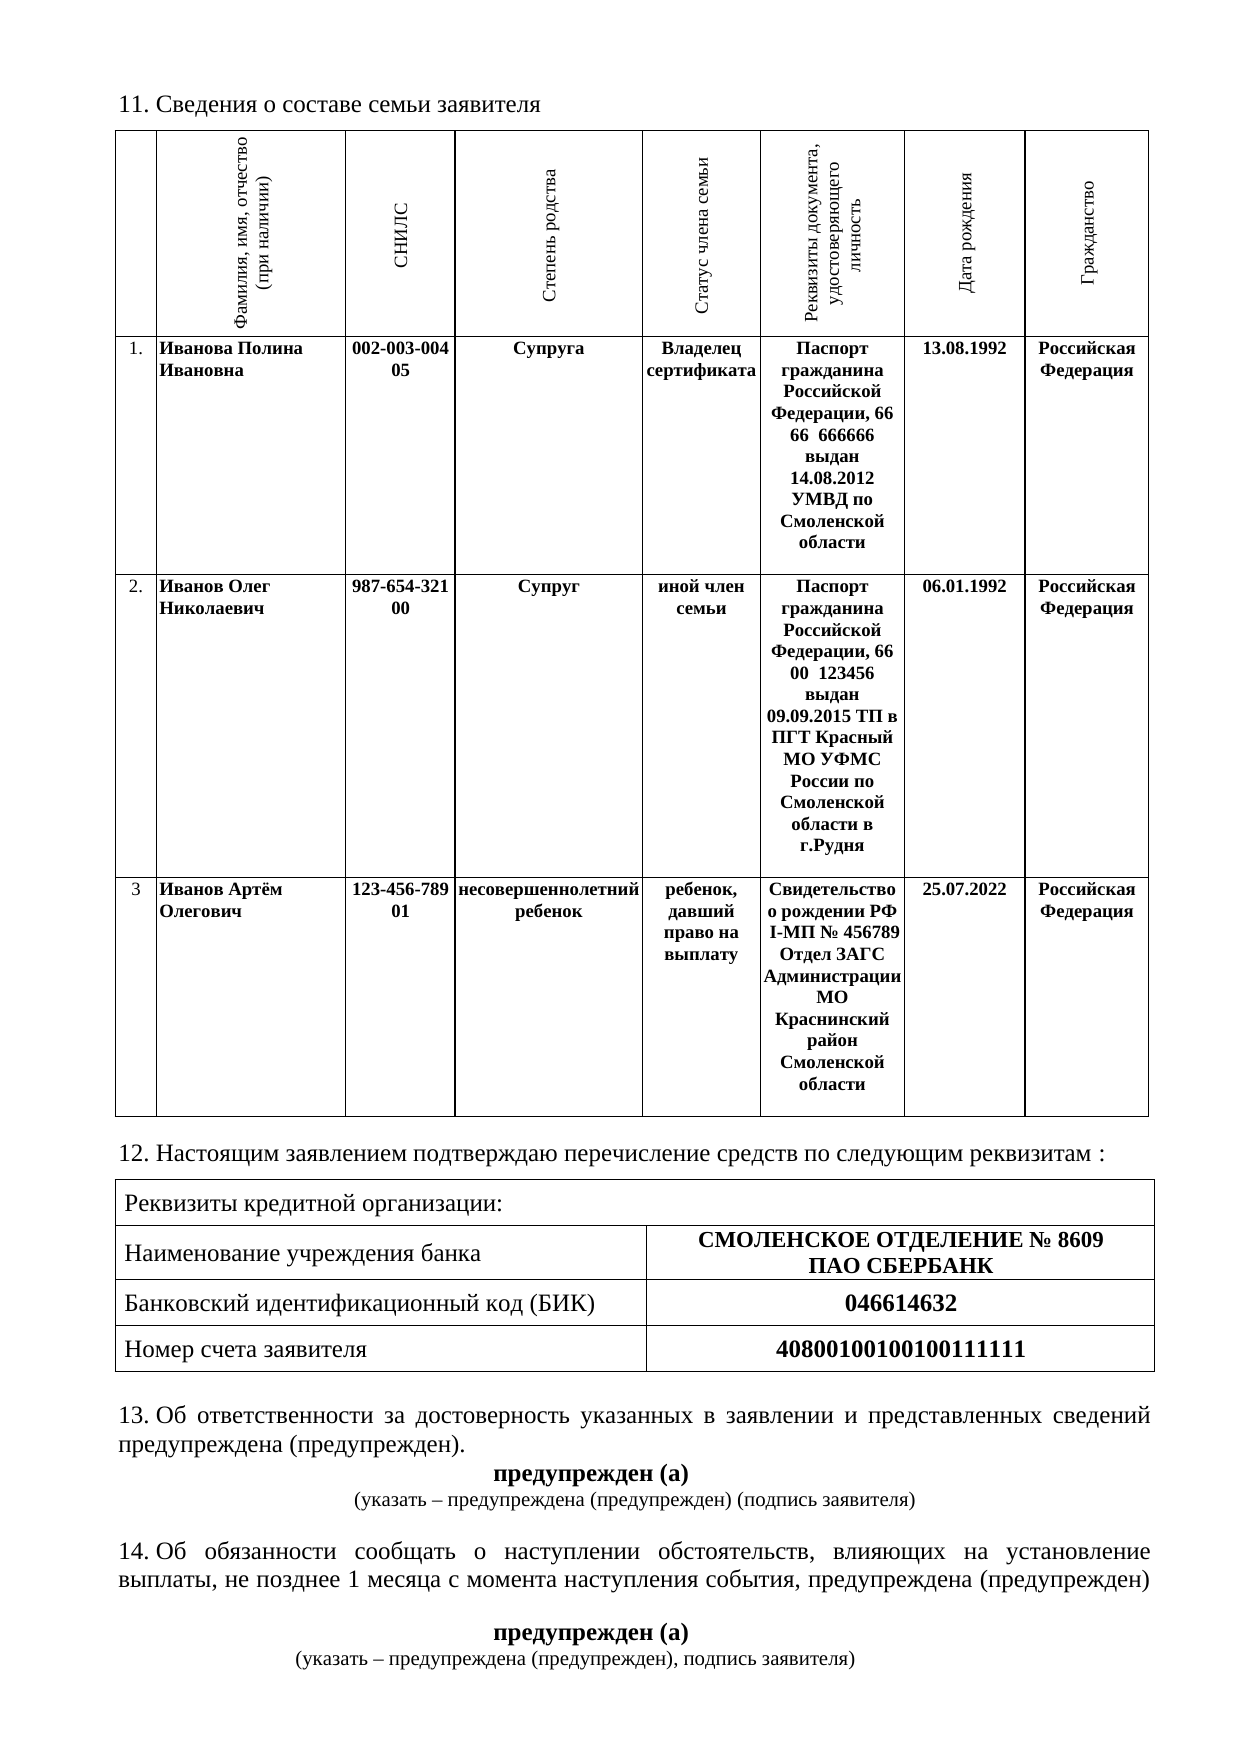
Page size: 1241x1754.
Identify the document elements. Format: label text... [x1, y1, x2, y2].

text (указать – предупреждена (предупрежден), подпись заявителя) [118, 1646, 1152, 1670]
text 13. Об ответственности за достоверность указанных в заявлении и представленных сведений предупреждена (предупрежден). [118, 1400, 1152, 1458]
table_header Статус члена семьи [643, 131, 760, 336]
table_header Гражданство [1026, 131, 1148, 336]
text (указать – предупреждена (предупрежден) (подпись заявителя) [118, 1487, 1152, 1511]
table_cell 13.08.1992 [905, 337, 1024, 574]
table_cell 40800100100100111111 [647, 1326, 1154, 1371]
text 12. Настоящим заявлением подтверждаю перечисление средств по следующим реквизитам : [118, 1138, 1152, 1167]
table_cell Паспорт гражданина Российской Федерации, 66 00 123456 выдан 09.09.2015 ТП в ПГТ Красный МО УФМС России по Смоленской области в г.Рудня [761, 575, 904, 877]
table_cell Супруга [456, 337, 642, 574]
table_cell 25.07.2022 [905, 878, 1024, 1116]
table_header Реквизиты документа, удостоверяющего личность [761, 131, 904, 336]
table_cell иной член семьи [643, 575, 760, 877]
table_cell Иванова Полина Ивановна [157, 337, 345, 574]
table_cell 123-456-789 01 [346, 878, 454, 1116]
table_cell ребенок, давший право на выплату [643, 878, 760, 1116]
table_cell 2. [116, 575, 156, 877]
table_cell Банковский идентификационный код (БИК) [116, 1280, 646, 1325]
table_header Реквизиты кредитной организации: [116, 1180, 1154, 1225]
table_cell Иванов Олег Николаевич [157, 575, 345, 877]
table_cell Российская Федерация [1026, 878, 1148, 1116]
table_header [116, 131, 156, 336]
table_cell 046614632 [647, 1280, 1154, 1325]
text предупрежден (а) [118, 1458, 1152, 1487]
table_cell 3 [116, 878, 156, 1116]
table_cell Наименование учреждения банка [116, 1226, 646, 1279]
table_cell Российская Федерация [1026, 337, 1148, 574]
table_cell 1. [116, 337, 156, 574]
table_cell Паспорт гражданина Российской Федерации, 66 66 666666 выдан 14.08.2012 УМВД по Смоленской области [761, 337, 904, 574]
text 14. Об обязанности сообщать о наступлении обстоятельств, влияющих на установление выплаты, не позднее 1 месяца с момента наступления события, предупреждена (предупрежден) [118, 1536, 1152, 1617]
table_header Степень родства [456, 131, 642, 336]
table_header Дата рождения [905, 131, 1024, 336]
table_cell несовершеннолетний ребенок [456, 878, 642, 1116]
table_header СНИЛС [346, 131, 454, 336]
text предупрежден (а) [118, 1617, 1152, 1646]
table_cell Супруг [456, 575, 642, 877]
text 11. Сведения о составе семьи заявителя [118, 89, 1152, 117]
table_cell 987-654-321 00 [346, 575, 454, 877]
table_cell Иванов Артём Олегович [157, 878, 345, 1116]
table_cell 06.01.1992 [905, 575, 1024, 877]
table_header Фамилия, имя, отчество (при наличии) [157, 131, 345, 336]
table_cell СМОЛЕНСКОЕ ОТДЕЛЕНИЕ № 8609 ПАО СБЕРБАНК [647, 1226, 1154, 1279]
table_cell Российская Федерация [1026, 575, 1148, 877]
table_cell Свидетельство о рождении РФ I-МП № 456789 Отдел ЗАГС Администрации МО Краснинский район Смоленской области [761, 878, 904, 1116]
table_cell Владелец сертификата [643, 337, 760, 574]
table_cell Номер счета заявителя [116, 1326, 646, 1371]
table_cell 002-003-004 05 [346, 337, 454, 574]
